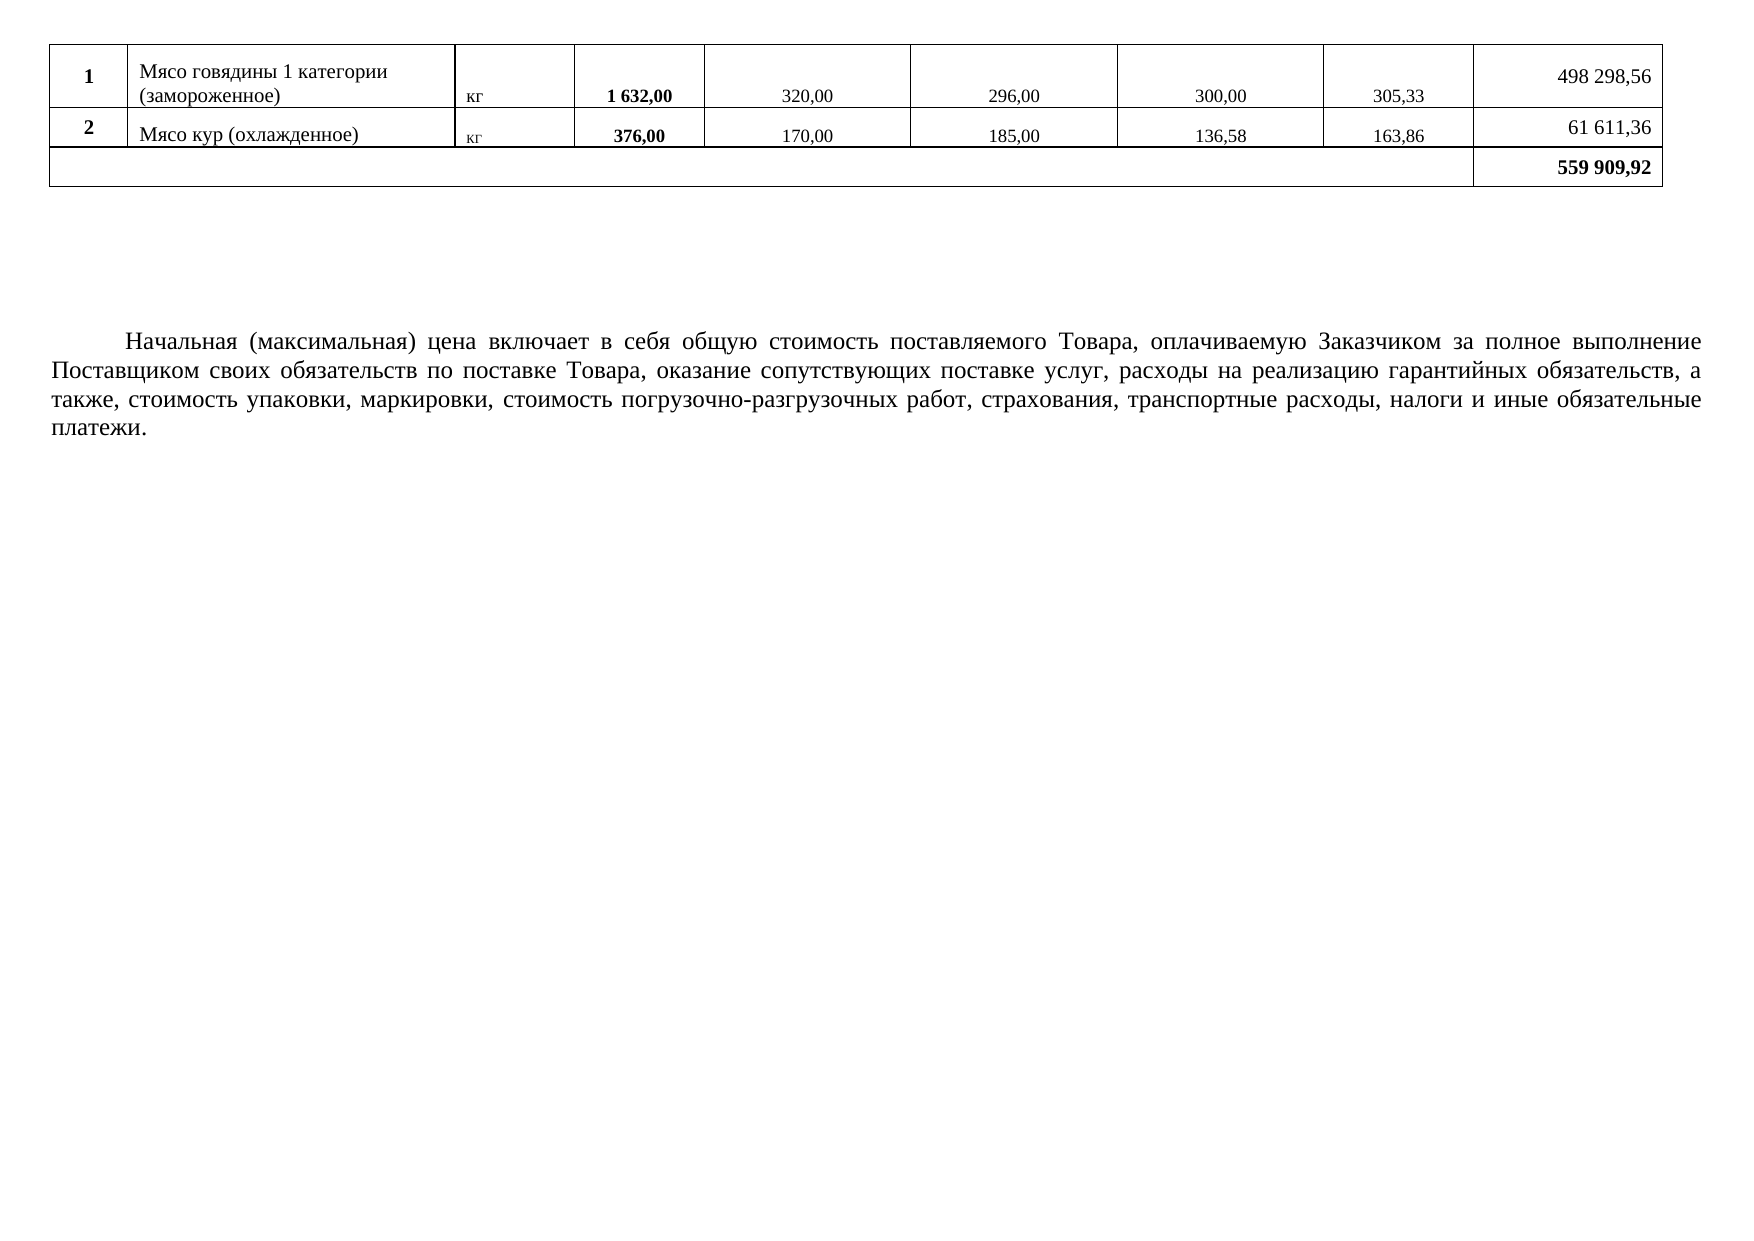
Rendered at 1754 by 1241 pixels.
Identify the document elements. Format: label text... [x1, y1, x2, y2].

table_cell [50, 148, 1473, 186]
table_cell 1 [50, 45, 127, 107]
table_cell 170,00 [705, 108, 910, 146]
table_cell 300,00 [1118, 45, 1323, 107]
table_cell 1 632,00 [575, 45, 704, 107]
table_cell 320,00 [705, 45, 910, 107]
table_cell 185,00 [911, 108, 1117, 146]
table_cell 498 298,56 [1474, 45, 1662, 107]
text Начальная (максимальная) цена включает в себя общую стоимость поставляемого Товара, оплачиваемую Заказчиком за полное выполнение Поставщиком своих обязательств по поставке Товара, оказание сопутствующих поставке услуг, расходы на реализацию гарантийных обязательств, а также, стоимость упаковки, маркировки, стоимость погрузочно-разгрузочных работ, страхования, транспортные расходы, налоги и иные обязательные платежи. [51, 326, 1703, 441]
table_cell 61 611,36 [1474, 108, 1662, 146]
table_cell 2 [50, 108, 127, 146]
table_cell 296,00 [911, 45, 1117, 107]
table_cell 163,86 [1324, 108, 1473, 146]
table_cell 305,33 [1324, 45, 1473, 107]
table_cell Мясо говядины 1 категории (замороженное) [128, 45, 454, 107]
table_cell 559 909,92 [1474, 148, 1662, 186]
table_cell Мясо кур (охлажденное) [128, 108, 454, 146]
table_cell 136,58 [1118, 108, 1323, 146]
table_cell 376,00 [575, 108, 704, 146]
table_cell кг [456, 45, 574, 107]
table_cell КГ [456, 108, 574, 146]
